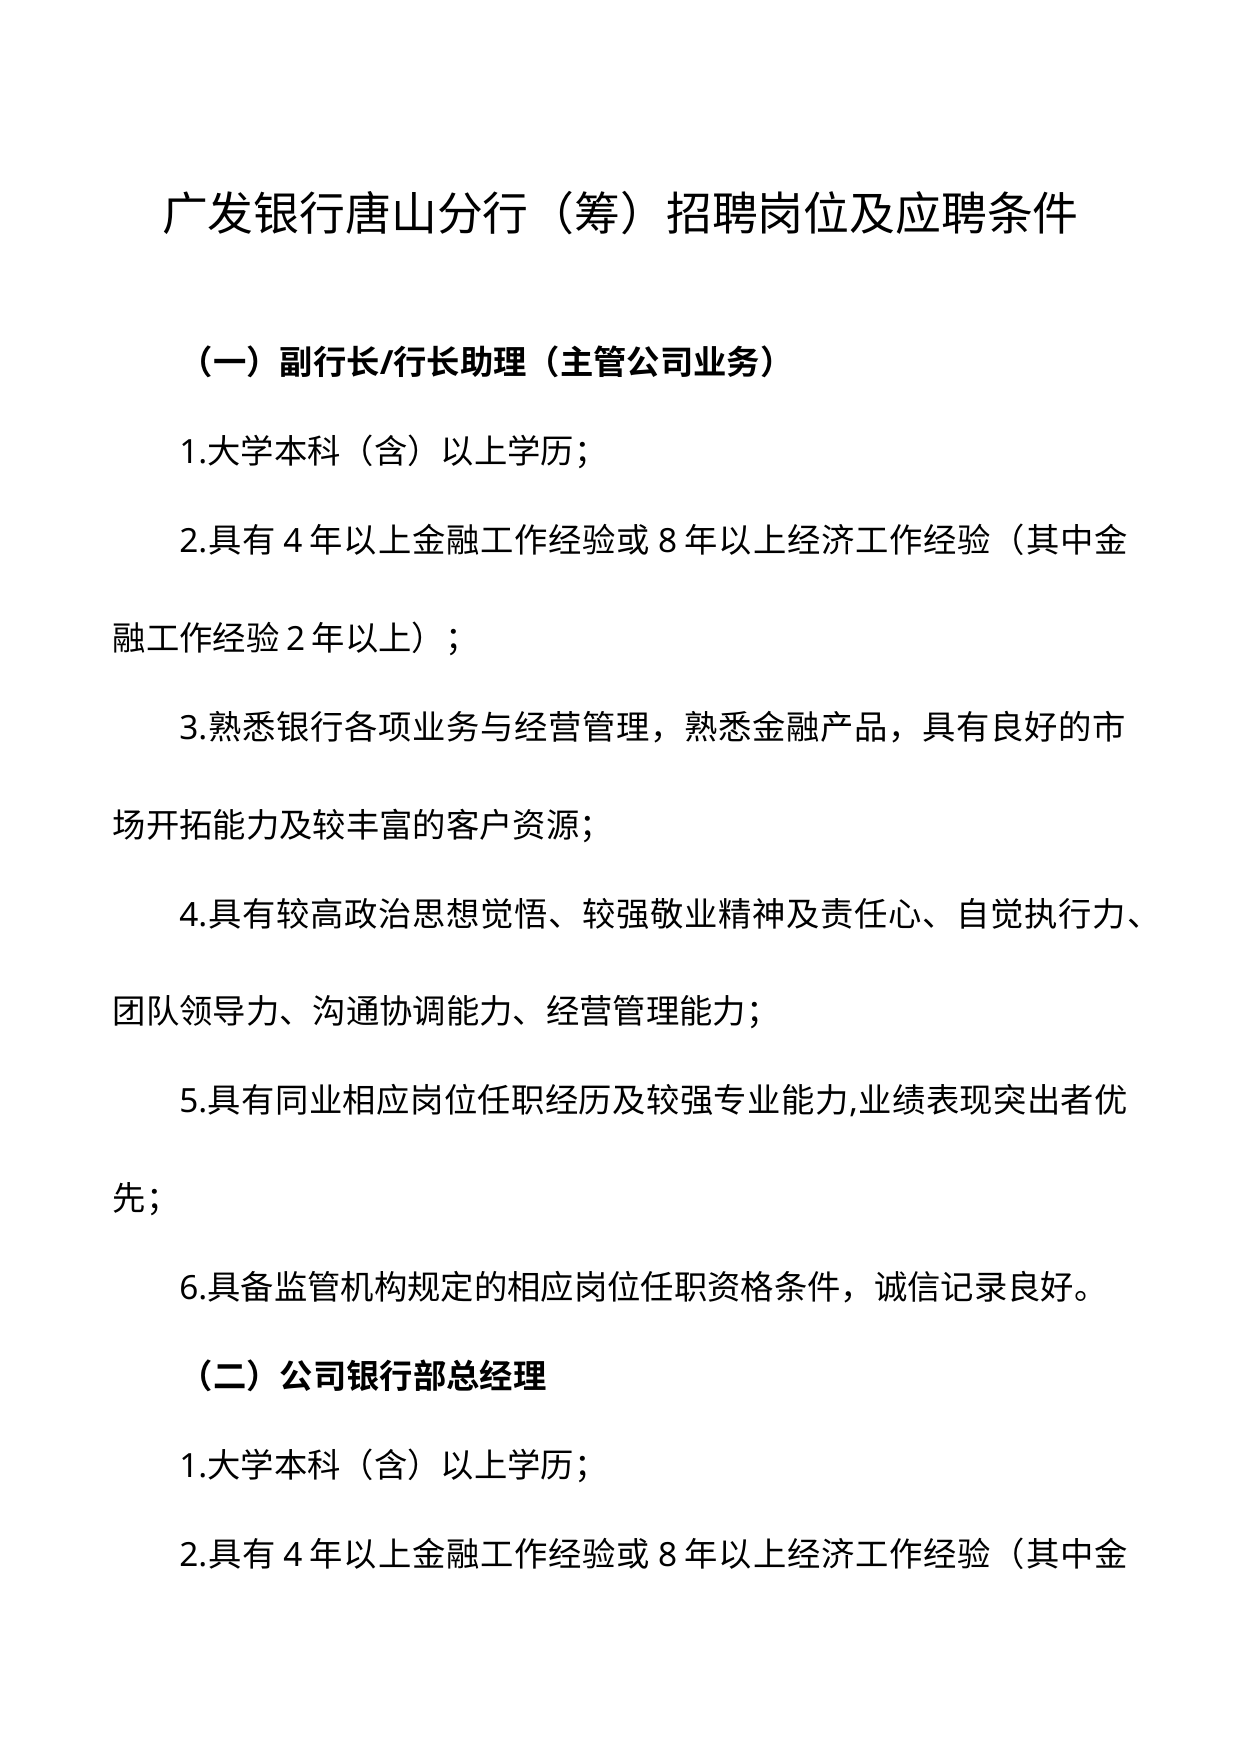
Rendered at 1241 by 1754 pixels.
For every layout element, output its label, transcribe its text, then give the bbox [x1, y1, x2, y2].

text 广发银行唐山分行（筹）招聘岗位及应聘条件 [112, 162, 1128, 259]
text （一）副行长/行长助理（主管公司业务） [112, 328, 1128, 393]
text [112, 1520, 1128, 1585]
text 1.大学本科（含）以上学历； [112, 417, 1128, 482]
text 1.大学本科（含）以上学历； [112, 1431, 1128, 1496]
text 5.具有同业相应岗位任职经历及较强专业能力,业绩表现突出者优先； [112, 1066, 1128, 1228]
text 6.具备监管机构规定的相应岗位任职资格条件，诚信记录良好。 [112, 1252, 1128, 1317]
text 3.熟悉银行各项业务与经营管理，熟悉金融产品，具有良好的市场开拓能力及较丰富的客户资源； [112, 693, 1128, 855]
text 4.具有较高政治思想觉悟、较强敬业精神及责任心、自觉执行力、团队领导力、沟通协调能力、经营管理能力； [112, 879, 1128, 1042]
text （二）公司银行部总经理 [112, 1341, 1128, 1406]
text 2.具有4年以上金融工作经验或8年以上经济工作经验（其中金融工作经验2年以上）； [112, 506, 1128, 668]
